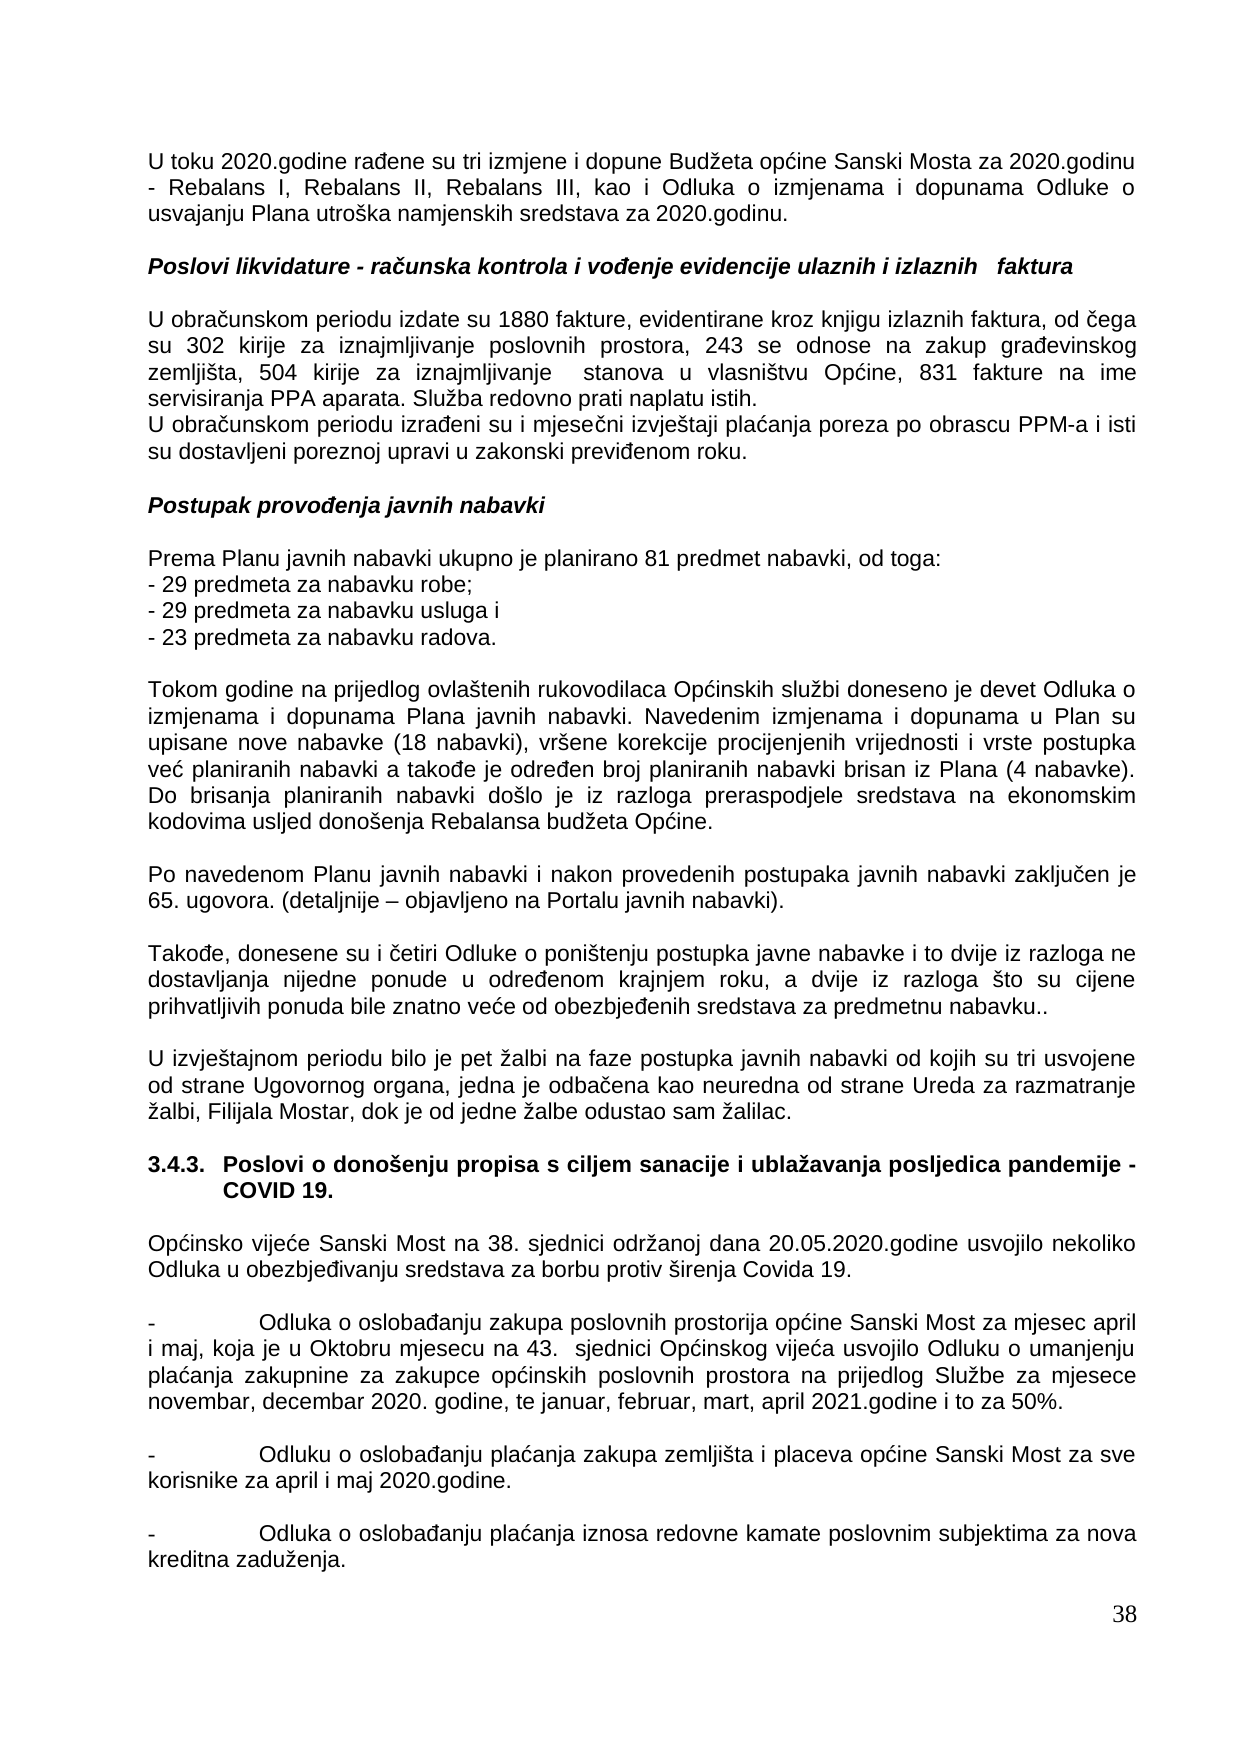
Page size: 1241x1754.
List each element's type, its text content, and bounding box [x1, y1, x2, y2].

text U obračunskom periodu izrađeni su i mjesečni izvještaji plaćanja poreza po obrascu PPM-a i isti su dostavljeni poreznoj upravi u zakonski previđenom roku. [148, 411, 1137, 464]
text Postupak provođenja javnih nabavki [148, 492, 1137, 518]
list Odluka o oslobađanju plaćanja iznosa redovne kamate poslovnim subjektima za nova kreditna zaduženja. [148, 1520, 1137, 1573]
text Općinsko vijeće Sanski Most na 38. sjednici održanoj dana 20.05.2020.godine usvojilo nekoliko Odluka u obezbjeđivanju sredstava za borbu protiv širenja Covida 19. [148, 1230, 1137, 1283]
text U toku 2020.godine rađene su tri izmjene i dopune Budžeta općine Sanski Mosta za 2020.godinu - Rebalans I, Rebalans II, Rebalans III, kao i Odluka o izmjenama i dopunama Odluke o usvajanju Plana utroška namjenskih sredstava za 2020.godinu. [148, 148, 1137, 227]
list Odluku o oslobađanju plaćanja zakupa zemljišta i placeva općine Sanski Most za sve korisnike za april i maj 2020.godine. [148, 1441, 1137, 1494]
text - 23 predmeta za nabavku radova. [148, 624, 1137, 650]
text - 29 predmeta za nabavku usluga i [148, 597, 1137, 624]
text Takođe, donesene su i četiri Odluke o poništenju postupka javne nabavke i to dvije iz razloga ne dostavljanja nijedne ponude u određenom krajnjem roku, a dvije iz razloga što su cijene prihvatljivih ponuda bile znatno veće od obezbjeđenih sredstava za predmetnu nabavku.. [148, 940, 1137, 1019]
text - 29 predmeta za nabavku robe; [148, 571, 1137, 597]
list Odluka o oslobađanju zakupa poslovnih prostorija općine Sanski Most za mjesec april i maj, koja je u Oktobru mjesecu na 43. sjednici Općinskog vijeća usvojilo Odluku o umanjenju plaćanja zakupnine za zakupce općinskih poslovnih prostora na prijedlog Službe za mjesece novembar, decembar 2020. godine, te januar, februar, mart, april 2021.godine i to za 50%. [148, 1309, 1137, 1414]
text Tokom godine na prijedlog ovlaštenih rukovodilaca Općinskih službi doneseno je devet Odluka o izmjenama i dopunama Plana javnih nabavki. Navedenim izmjenama i dopunama u Plan su upisane nove nabavke (18 nabavki), vršene korekcije procijenjenih vrijednosti i vrste postupka već planiranih nabavki a takođe je određen broj planiranih nabavki brisan iz Plana (4 nabavke). Do brisanja planiranih nabavki došlo je iz razloga preraspodjele sredstava na ekonomskim kodovima usljed donošenja Rebalansa budžeta Općine. [148, 676, 1137, 834]
text Po navedenom Planu javnih nabavki i nakon provedenih postupaka javnih nabavki zaključen je 65. ugovora. (detaljnije – objavljeno na Portalu javnih nabavki). [148, 861, 1137, 914]
text U obračunskom periodu izdate su 1880 fakture, evidentirane kroz knjigu izlaznih faktura, od čega su 302 kirije za iznajmljivanje poslovnih prostora, 243 se odnose na zakup građevinskog zemljišta, 504 kirije za iznajmljivanje stanova u vlasništvu Općine, 831 fakture na ime servisiranja PPA aparata. Služba redovno prati naplatu istih. [148, 306, 1137, 411]
text Prema Planu javnih nabavki ukupno je planirano 81 predmet nabavki, od toga: [148, 545, 1137, 571]
text U izvještajnom periodu bilo je pet žalbi na faze postupka javnih nabavki od kojih su tri usvojene od strane Ugovornog organa, jedna je odbačena kao neuredna od strane Ureda za razmatranje žalbi, Filijala Mostar, dok je od jedne žalbe odustao sam žalilac. [148, 1045, 1137, 1124]
list Poslovi o donošenju propisa s ciljem sanacije i ublažavanja posljedica pandemije - COVID 19. [148, 1151, 1137, 1203]
text Poslovi likvidature - računska kontrola i vođenje evidencije ulaznih i izlaznih faktura [148, 253, 1137, 279]
